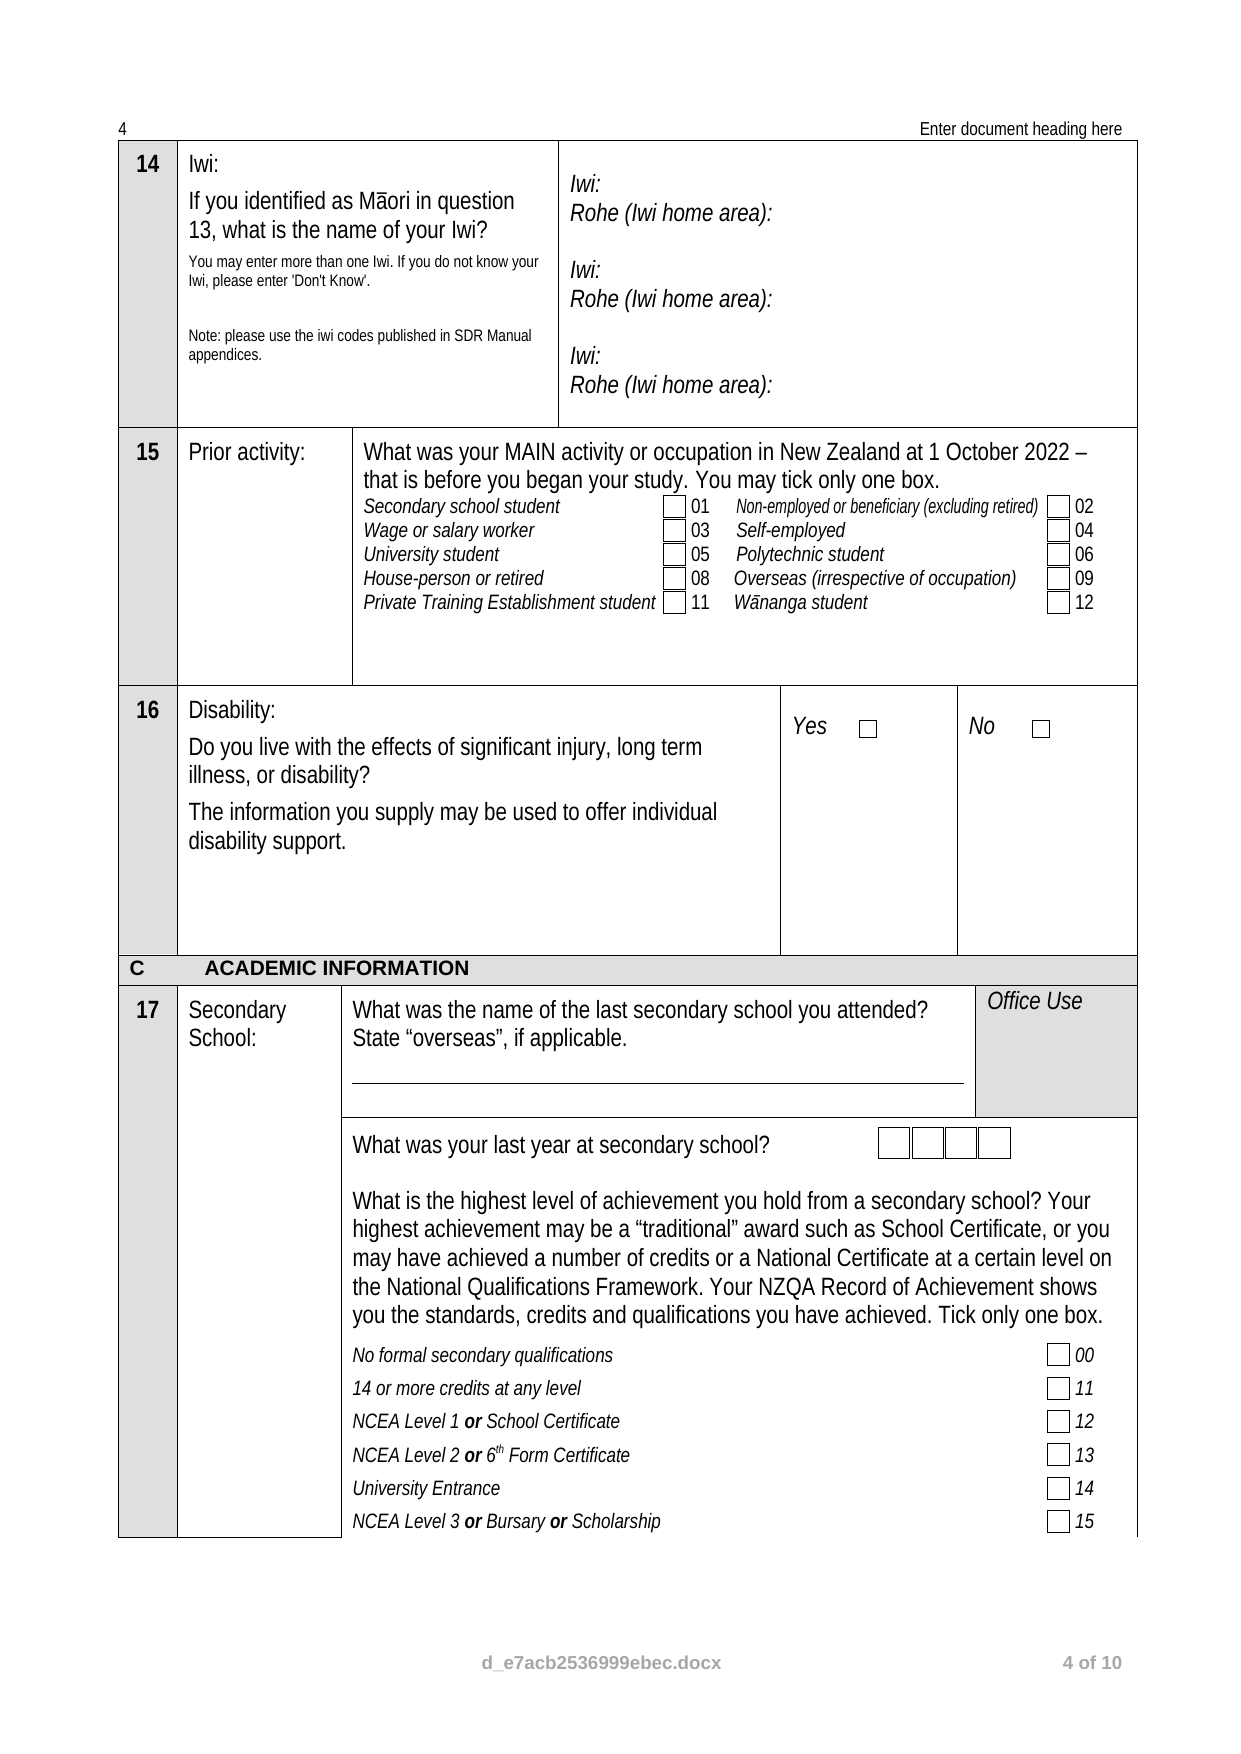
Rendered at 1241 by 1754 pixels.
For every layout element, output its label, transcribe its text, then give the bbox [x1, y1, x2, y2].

table_cell What was your MAIN activity or occupation in New Zealand at 1 October 2022 – that is before you began your study. You may tick only one box. Secondary school student 01 Non-employed or beneficiary (excluding retired) 02 Wage or salary worker 03 Self-employed 04 University student 05 Polytechnic student 06 House-person or retired 08 Overseas (irrespective of occupation) 09 Private Training Establishment student 11 Wānanga student 12 [353, 428, 1137, 685]
table_cell Iwi: Rohe (Iwi home area): Iwi: Rohe (Iwi home area): Iwi: Rohe (Iwi home area): [559, 141, 1137, 427]
table_cell 16 [119, 686, 177, 954]
table_cell No [958, 686, 1137, 954]
table_cell What is the highest level of achievement you hold from a secondary school? Your highest achievement may be a “traditional” award such as School Certificate, or you may have achieved a number of credits or a National Certificate at a certain level on the National Qualifications Framework. Your NZQA Record of Achievement shows you the standards, credits and qualifications you have achieved. Tick only one box. [342, 1176, 1137, 1337]
table_cell 00 [1035, 1337, 1137, 1371]
table_cell University Entrance [342, 1471, 1035, 1504]
table_cell 11 [1035, 1371, 1137, 1404]
table_cell NCEA Level 2 or 6th Form Certificate [342, 1437, 1035, 1471]
table_cell Iwi: If you identified as Māori in question 13, what is the name of your Iwi? You may enter more than one Iwi. If you do not know your Iwi, please enter 'Don't Know'. Note: please use the iwi codes published in SDR Manual appendices. [178, 141, 558, 427]
table_cell 14 or more credits at any level [342, 1371, 1035, 1404]
table_cell NCEA Level 3 or Bursary or Scholarship [342, 1504, 1035, 1537]
table_cell Disability: Do you live with the effects of significant injury, long term illness, or disability? The information you supply may be used to offer individual disability support. [178, 686, 780, 954]
table_cell Secondary School: [178, 986, 341, 1537]
table_cell Yes [781, 686, 957, 954]
table_cell No formal secondary qualifications [342, 1337, 1035, 1371]
table_cell 15 [1035, 1504, 1137, 1537]
table_cell What was the name of the last secondary school you attended? State “overseas”, if applicable. [342, 986, 975, 1117]
table_cell 13 [1035, 1437, 1137, 1471]
table_cell Office Use [976, 986, 1137, 1117]
table_cell 12 [1035, 1404, 1137, 1437]
table_cell What was your last year at secondary school? [342, 1118, 1137, 1176]
table_cell Prior activity: [178, 428, 352, 685]
table_cell 14 [119, 141, 177, 427]
table_cell 17 [119, 986, 177, 1537]
table_cell 15 [119, 428, 177, 685]
table_cell C ACADEMIC INFORMATION [119, 956, 1137, 985]
table_cell 14 [1035, 1471, 1137, 1504]
table_cell NCEA Level 1 or School Certificate [342, 1404, 1035, 1437]
